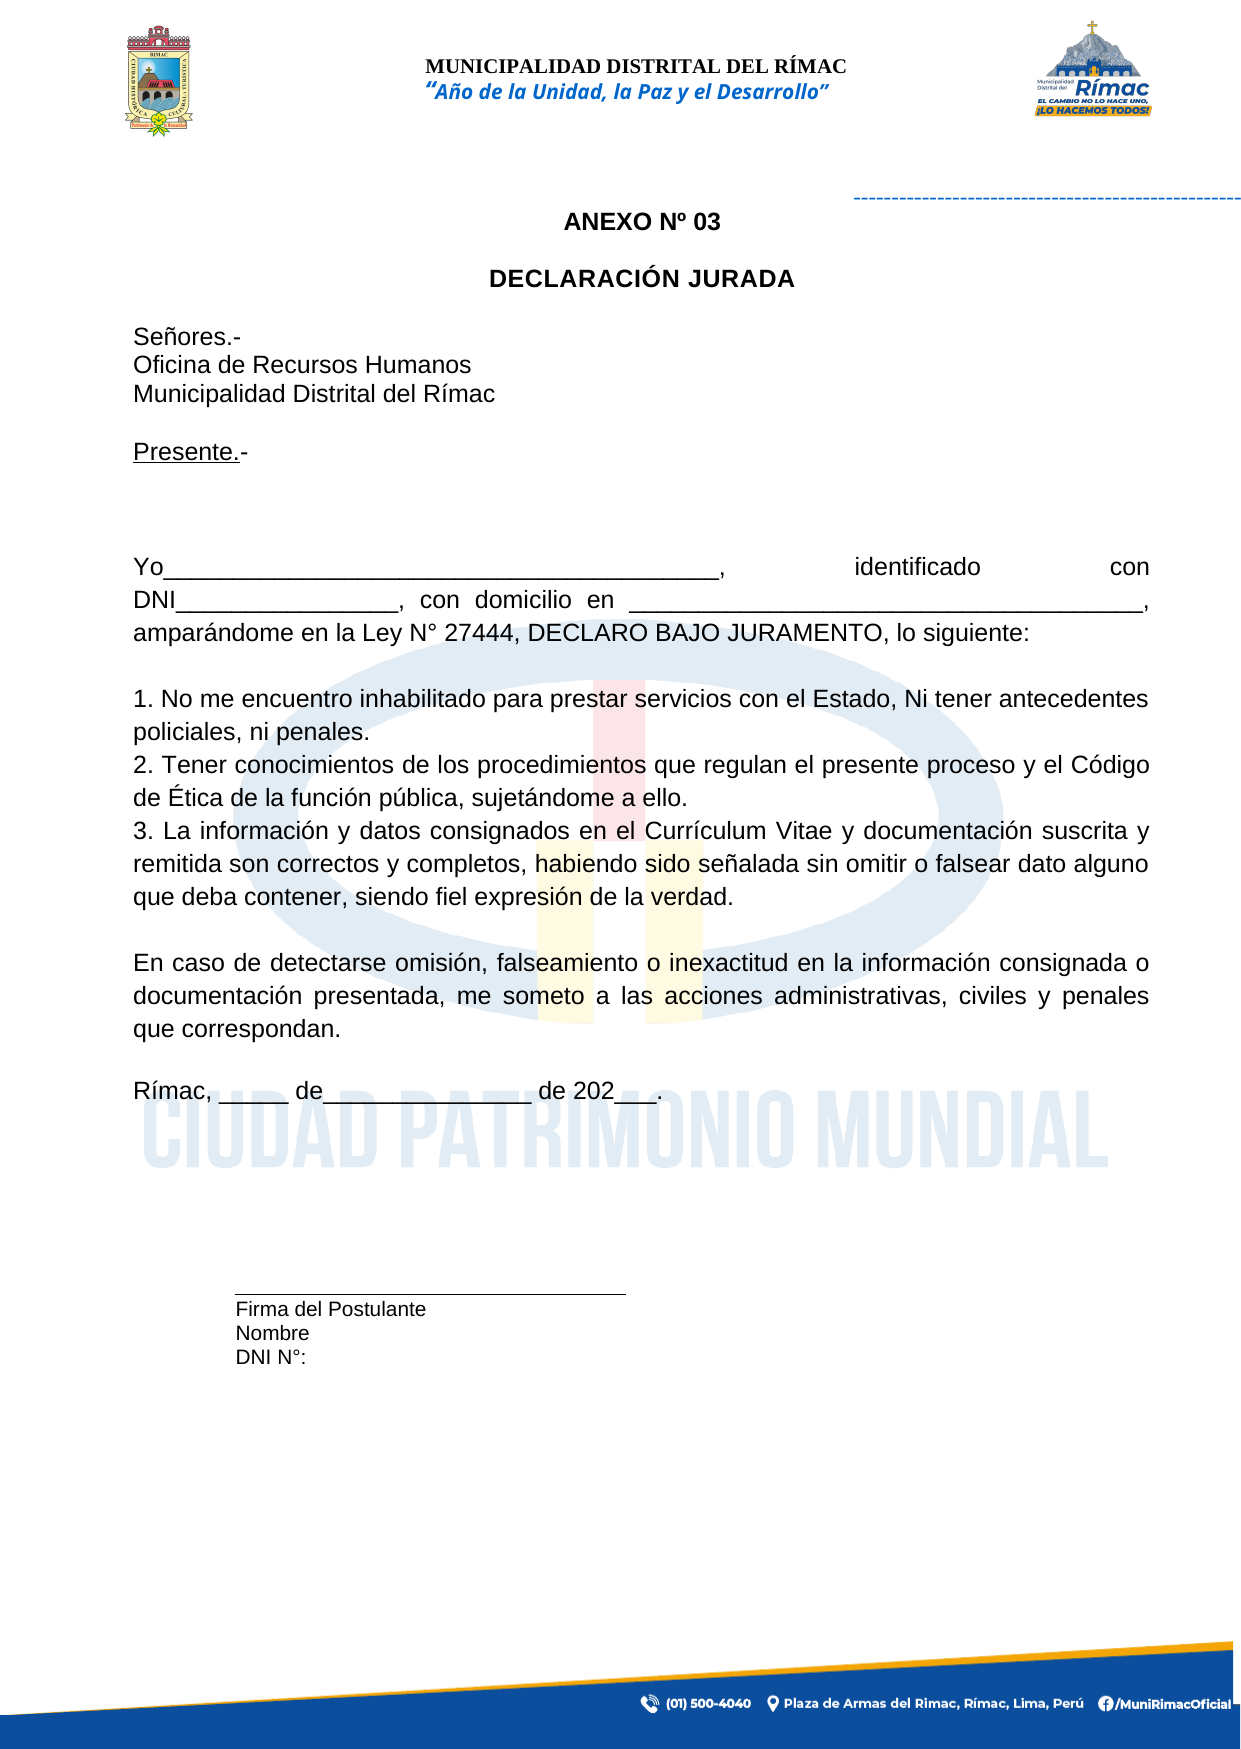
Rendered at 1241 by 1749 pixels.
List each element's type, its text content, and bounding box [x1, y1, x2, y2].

text DECLARACIÓN JURADA [133, 264, 1151, 293]
text Rímac, _____ de_______________ de 202___. [133, 1076, 1151, 1104]
text Municipalidad Distrital del Rímac [133, 379, 1151, 408]
text 3. La información y datos consignados en el Currículum Vitae y documentación suscrita y remitida son correctos y completos, habiendo sido señalada sin omitir o falsear dato alguno que deba contener, siendo fiel expresión de la verdad. [133, 816, 1151, 911]
text En caso de detectarse omisión, falseamiento o inexactitud en la información consignada o documentación presentada, me someto a las acciones administrativas, civiles y penales que correspondan. [133, 948, 1151, 1043]
text Oficina de Recursos Humanos [133, 351, 1151, 379]
text Presente.- [133, 437, 1151, 466]
picture [0, 1627, 1241, 1749]
text Yo________________________________________, identificado con DNI________________, con domicilio en _____________________________________, amparándome en la Ley N° 27444, DECLARO BAJO JURAMENTO, lo siguiente: [133, 552, 1151, 647]
text ANEXO Nº 03 [133, 207, 1151, 236]
text 1. No me encuentro inhabilitado para prestar servicios con el Estado, Ni tener antecedentes policiales, ni penales. [133, 684, 1151, 746]
picture [1031, 12, 1155, 136]
text Señores.- [133, 322, 1151, 351]
picture [104, 23, 208, 138]
text 2. Tener conocimientos de los procedimientos que regulan el presente proceso y el Código de Ética de la función pública, sujetándome a ello. [133, 750, 1151, 812]
